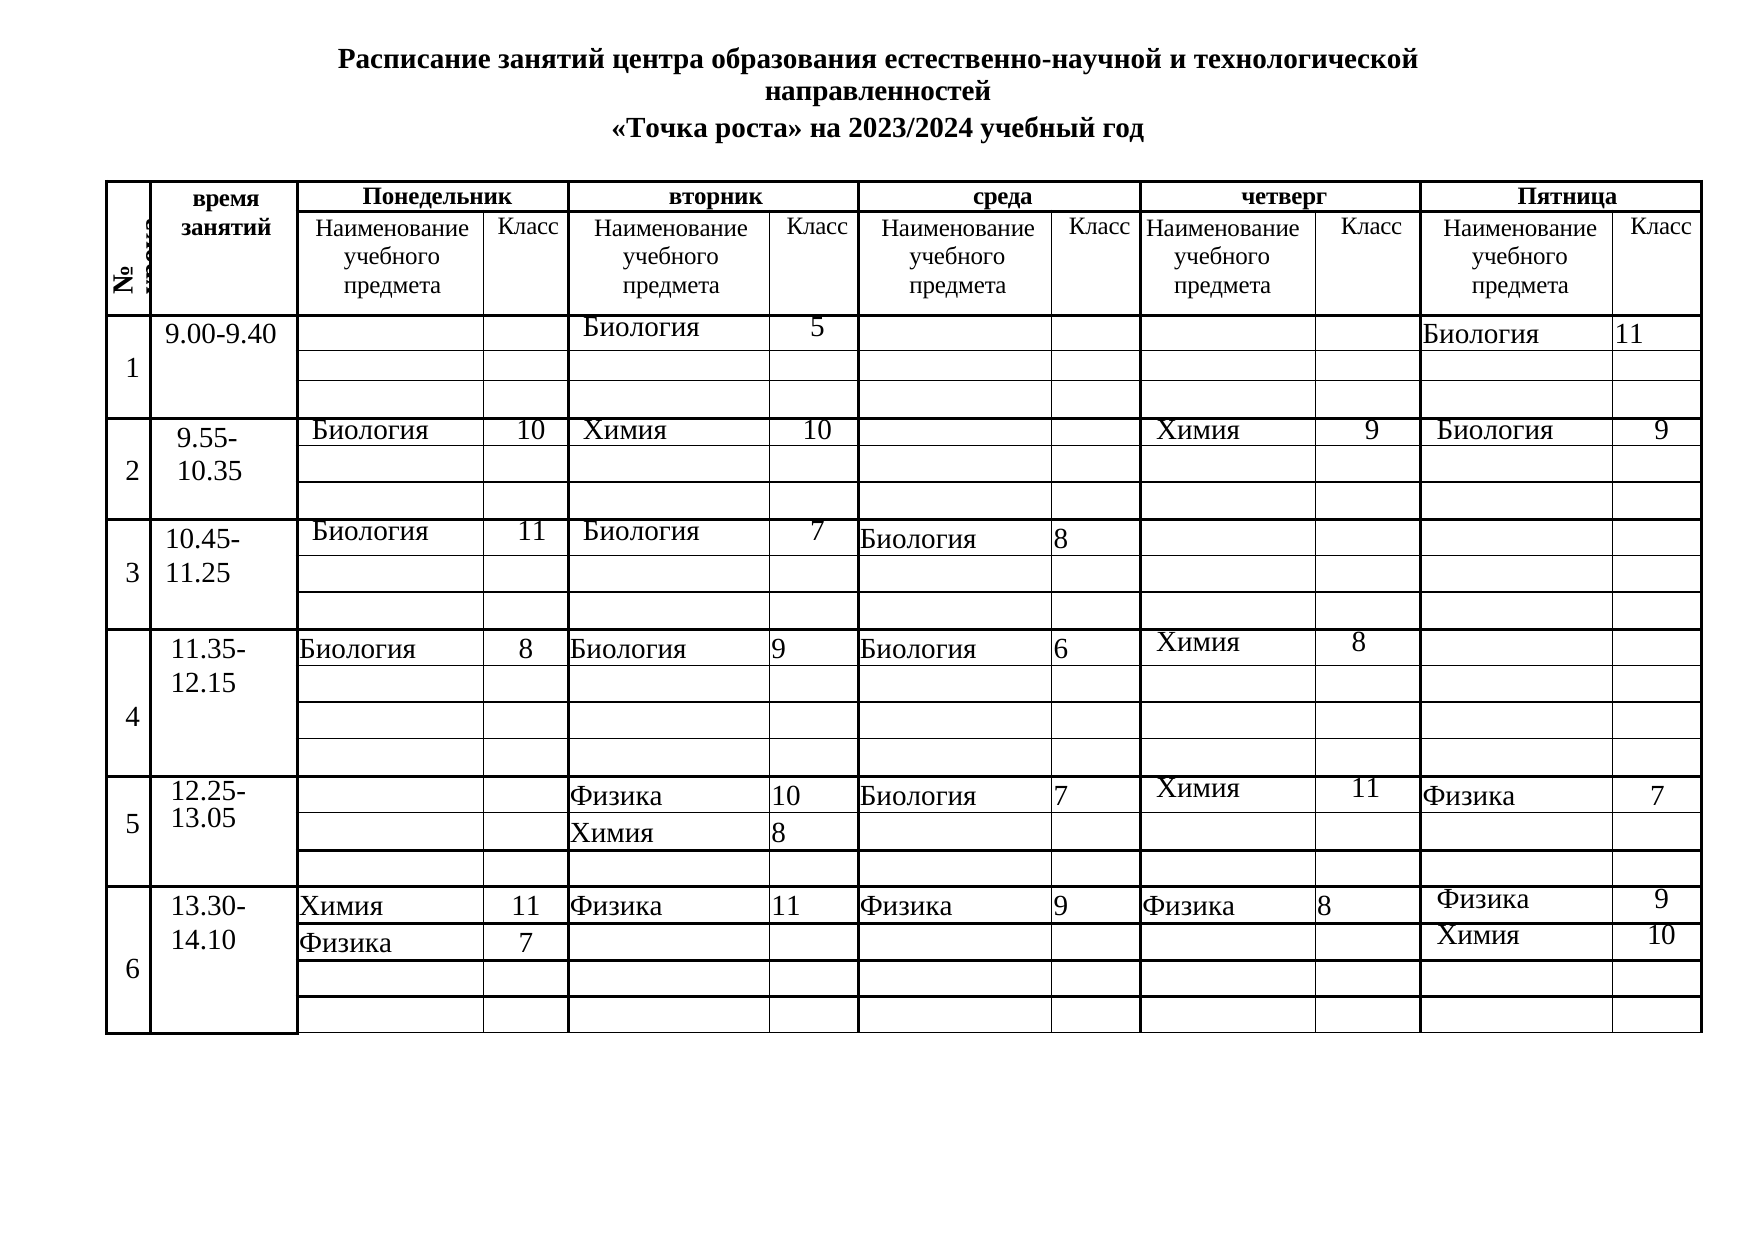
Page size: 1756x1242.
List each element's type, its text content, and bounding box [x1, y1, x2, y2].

table_cell [1422, 556, 1612, 591]
table_cell [860, 852, 1051, 885]
table_cell [299, 703, 483, 738]
table_cell [1142, 593, 1315, 628]
table_cell 7 [484, 925, 567, 958]
table_cell [860, 593, 1051, 628]
table_cell [1052, 351, 1139, 380]
table_cell 11 [1316, 778, 1419, 812]
table_cell Биология [860, 521, 1051, 555]
table_cell Химия [1142, 778, 1315, 812]
table_cell [1422, 739, 1612, 775]
table_header № урока [108, 183, 149, 313]
table_header четверг [1142, 183, 1419, 209]
table_cell [1052, 381, 1139, 417]
table_cell [1613, 998, 1700, 1032]
table_cell [1052, 666, 1139, 701]
table_cell [1613, 381, 1700, 417]
table_cell [770, 962, 857, 995]
table_cell [1052, 813, 1139, 848]
table_cell [1613, 631, 1700, 665]
table_cell [1316, 666, 1419, 701]
table_cell [299, 778, 483, 812]
table_cell [1316, 813, 1419, 848]
table_cell Наименование учебного предмета [570, 213, 769, 313]
table_header Пятница [1422, 183, 1700, 209]
table_cell 11 [484, 521, 567, 555]
table_cell [770, 351, 857, 380]
table_cell [484, 703, 567, 738]
table_cell 10 [1613, 925, 1700, 958]
table_cell 9 [1613, 420, 1700, 445]
table_cell [1316, 351, 1419, 380]
table_cell Наименование учебного предмета [860, 213, 1051, 313]
table_cell 4 [108, 631, 149, 775]
table_cell [1142, 703, 1315, 738]
table_cell [1316, 962, 1419, 995]
table_cell Биология [570, 317, 769, 350]
table_cell 6 [108, 888, 149, 1032]
table_cell [860, 420, 1051, 445]
table_cell 2 [108, 420, 149, 518]
table_cell Класс [1613, 213, 1700, 313]
table_cell 8 [1316, 631, 1419, 665]
table_cell [1052, 998, 1139, 1032]
table_cell [1052, 446, 1139, 481]
table_cell 1 [108, 317, 149, 417]
table_cell [1052, 317, 1139, 350]
table_cell [1316, 852, 1419, 885]
table_cell [1613, 852, 1700, 885]
table_cell [570, 739, 769, 775]
table_cell [570, 381, 769, 417]
table_cell [860, 998, 1051, 1032]
table_cell [570, 446, 769, 481]
table_cell [1142, 962, 1315, 995]
table_cell [299, 483, 483, 518]
table_cell 9 [770, 631, 857, 665]
table_cell [484, 593, 567, 628]
table_cell [1422, 813, 1612, 848]
table_cell [1422, 351, 1612, 380]
table_cell [299, 446, 483, 481]
table_cell [1613, 521, 1700, 555]
text «Точка роста» на 2023/2024 учебный год [222, 110, 1534, 143]
table_cell [860, 483, 1051, 518]
table_cell 11 [770, 888, 857, 922]
table_cell [299, 852, 483, 885]
table_cell [1613, 351, 1700, 380]
table_cell Биология [570, 631, 769, 665]
table_cell Химия [1422, 925, 1612, 958]
table_header Понедельник [299, 183, 567, 209]
table_cell [770, 556, 857, 591]
table_cell [770, 925, 857, 958]
table_cell [770, 483, 857, 518]
table_cell Химия [1142, 420, 1315, 445]
table_cell Физика [299, 925, 483, 958]
table_cell 11.35-12.15 [152, 631, 296, 775]
table_cell [1142, 317, 1315, 350]
table_cell [1052, 852, 1139, 885]
text Расписание занятий центра образования естественно-научной и технологической направленностей [222, 42, 1534, 107]
table_cell [299, 666, 483, 701]
table_cell Биология [299, 631, 483, 665]
table_cell 9 [1316, 420, 1419, 445]
table_cell [1142, 998, 1315, 1032]
table_cell [860, 703, 1051, 738]
table_cell Наименование учебного предмета [299, 213, 483, 313]
table_cell Физика [570, 888, 769, 922]
table_cell [1052, 556, 1139, 591]
table_cell [1142, 739, 1315, 775]
table_cell [1316, 381, 1419, 417]
table_cell Физика [1422, 778, 1612, 812]
table_cell [770, 703, 857, 738]
table_header вторник [570, 183, 857, 209]
table_cell Химия [299, 888, 483, 922]
table_cell Класс [770, 213, 857, 313]
table_cell 8 [1052, 521, 1139, 555]
table_cell [1422, 521, 1612, 555]
table_cell [1142, 351, 1315, 380]
table_cell Химия [570, 420, 769, 445]
table_cell Физика [860, 888, 1051, 922]
table_cell 12.25-13.05 [152, 778, 296, 885]
table_cell [1316, 556, 1419, 591]
table_cell [570, 998, 769, 1032]
table_cell [299, 813, 483, 848]
table_cell Физика [570, 778, 769, 812]
table_cell 9.55-10.35 [152, 420, 296, 518]
table_cell [1422, 998, 1612, 1032]
table_cell [1613, 593, 1700, 628]
table_cell Биология [570, 521, 769, 555]
table_cell [1052, 420, 1139, 445]
table_cell [1142, 521, 1315, 555]
table_cell [484, 813, 567, 848]
table_cell Физика [1142, 888, 1315, 922]
table_cell [484, 351, 567, 380]
table_cell [770, 446, 857, 481]
table_cell [1316, 317, 1419, 350]
table_cell 13.30-14.10 [152, 888, 296, 1032]
table_cell [1142, 925, 1315, 958]
table_cell [1613, 666, 1700, 701]
table_cell [860, 962, 1051, 995]
table_cell 9.00-9.40 [152, 317, 296, 417]
table_cell Класс [484, 213, 567, 313]
table_cell [1422, 631, 1612, 665]
table_cell [1613, 962, 1700, 995]
table_cell [484, 381, 567, 417]
table_cell [770, 998, 857, 1032]
table_cell [1052, 739, 1139, 775]
table_cell [1613, 556, 1700, 591]
table_cell 10.45-11.25 [152, 521, 296, 628]
table_cell [570, 852, 769, 885]
table_cell [1142, 852, 1315, 885]
table_cell 3 [108, 521, 149, 628]
table_cell [1613, 483, 1700, 518]
table_cell [1316, 483, 1419, 518]
table_cell [770, 666, 857, 701]
table_cell 7 [770, 521, 857, 555]
table_cell [860, 351, 1051, 380]
table_cell [570, 962, 769, 995]
table_cell [484, 852, 567, 885]
table_cell [1613, 813, 1700, 848]
table_cell Класс [1316, 213, 1419, 313]
table_cell [484, 317, 567, 350]
table_cell 8 [484, 631, 567, 665]
table_cell Физика [1422, 888, 1612, 922]
table_cell [570, 593, 769, 628]
table_cell [1142, 666, 1315, 701]
table_cell [299, 593, 483, 628]
table_cell 10 [770, 420, 857, 445]
table_cell [484, 739, 567, 775]
table_cell 10 [770, 778, 857, 812]
table_cell 7 [1052, 778, 1139, 812]
table_cell [860, 666, 1051, 701]
table_cell [1422, 703, 1612, 738]
table_cell [770, 852, 857, 885]
table_cell Биология [860, 778, 1051, 812]
table_cell [1316, 446, 1419, 481]
table_cell Наименование учебного предмета [1422, 213, 1612, 313]
table_cell [860, 317, 1051, 350]
table_header среда [860, 183, 1139, 209]
table_cell [860, 556, 1051, 591]
table_cell 5 [770, 317, 857, 350]
table_cell 9 [1613, 888, 1700, 922]
table_cell [299, 962, 483, 995]
table_header время занятий [152, 183, 296, 313]
table_cell [1052, 483, 1139, 518]
table_cell [1316, 925, 1419, 958]
table_cell [1052, 703, 1139, 738]
table_cell Класс [1052, 213, 1139, 313]
table_cell [299, 351, 483, 380]
table_cell [1422, 852, 1612, 885]
table_cell [484, 446, 567, 481]
table_cell [299, 556, 483, 591]
table_cell [484, 962, 567, 995]
table_cell 8 [1316, 888, 1419, 922]
table_cell Биология [1422, 420, 1612, 445]
table_cell [1422, 666, 1612, 701]
table_cell [299, 739, 483, 775]
table_cell [860, 813, 1051, 848]
table_cell [570, 351, 769, 380]
table_cell [1142, 381, 1315, 417]
table_cell 11 [1613, 317, 1700, 350]
table_cell Наименование учебного предмета [1142, 213, 1315, 313]
table_cell 5 [108, 778, 149, 885]
table_cell [1422, 381, 1612, 417]
table_cell 10 [484, 420, 567, 445]
table_cell [770, 381, 857, 417]
table_cell [484, 556, 567, 591]
table_cell [299, 381, 483, 417]
table_cell Химия [570, 813, 769, 848]
table_cell [1316, 521, 1419, 555]
table_cell 7 [1613, 778, 1700, 812]
table_cell [1422, 483, 1612, 518]
table_cell [484, 778, 567, 812]
table_cell [1142, 813, 1315, 848]
table_cell [1142, 556, 1315, 591]
table_cell [1613, 703, 1700, 738]
table_cell [1142, 446, 1315, 481]
table_cell [860, 925, 1051, 958]
table_cell [860, 739, 1051, 775]
table_cell [1613, 739, 1700, 775]
table_cell Химия [1142, 631, 1315, 665]
table_cell [570, 925, 769, 958]
table_cell [1422, 593, 1612, 628]
table_cell 9 [1052, 888, 1139, 922]
table_cell 11 [484, 888, 567, 922]
table_cell [570, 556, 769, 591]
table_cell Биология [299, 521, 483, 555]
table_cell Биология [1422, 317, 1612, 350]
table_cell [1052, 593, 1139, 628]
table_cell [770, 593, 857, 628]
table_cell [770, 739, 857, 775]
table_cell [860, 446, 1051, 481]
table_cell [1316, 593, 1419, 628]
table_cell [1316, 739, 1419, 775]
table_cell Биология [299, 420, 483, 445]
table_cell [570, 703, 769, 738]
table_cell [860, 381, 1051, 417]
table_cell [1422, 962, 1612, 995]
table_cell [1613, 446, 1700, 481]
table_cell [484, 998, 567, 1032]
table_cell [299, 317, 483, 350]
table_cell [1142, 483, 1315, 518]
table_cell [570, 666, 769, 701]
table_cell 8 [770, 813, 857, 848]
table_cell [1052, 962, 1139, 995]
table_cell [299, 998, 483, 1032]
table_cell [1052, 925, 1139, 958]
table_cell Биология [860, 631, 1051, 665]
table_cell [570, 483, 769, 518]
table_cell 6 [1052, 631, 1139, 665]
table_cell [484, 666, 567, 701]
table_cell [484, 483, 567, 518]
table_cell [1316, 703, 1419, 738]
table_cell [1316, 998, 1419, 1032]
table_cell [1422, 446, 1612, 481]
